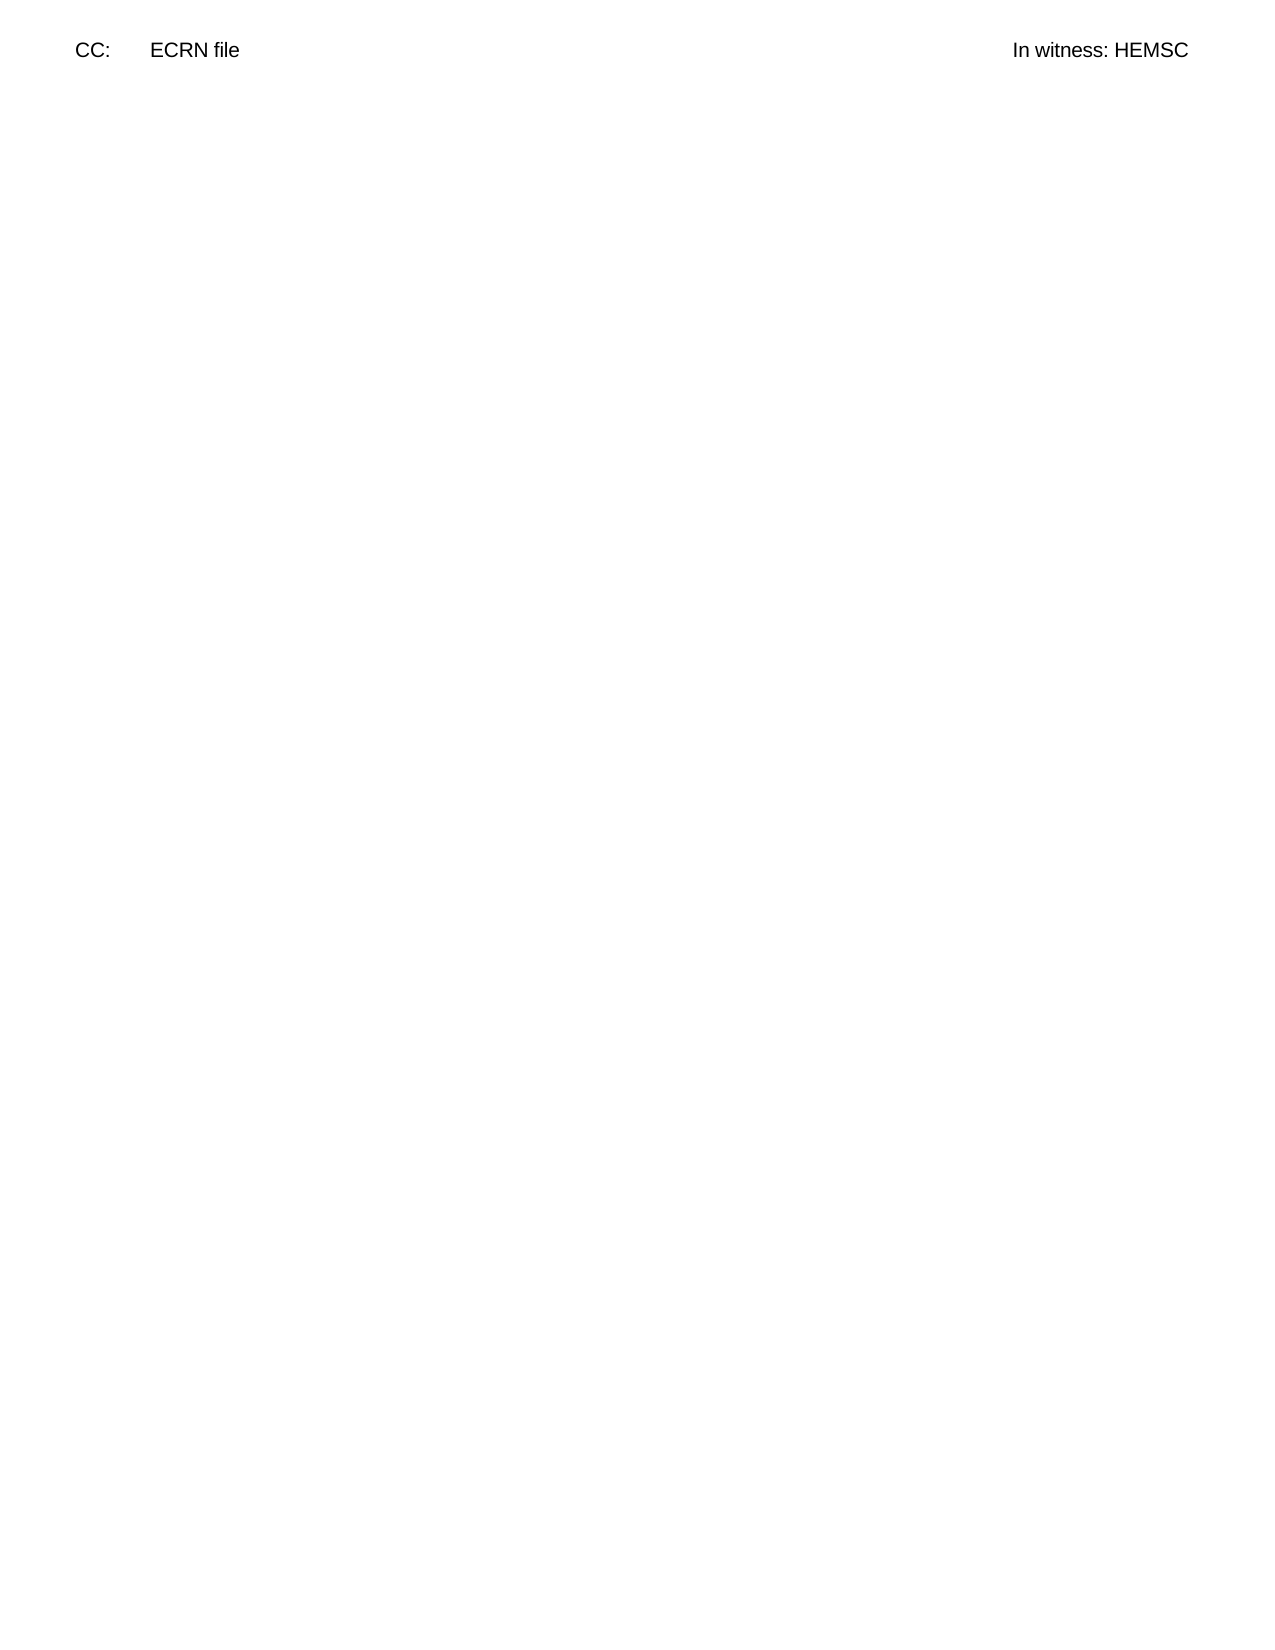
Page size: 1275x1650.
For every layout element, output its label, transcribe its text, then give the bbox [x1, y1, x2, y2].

text CC: ECRN file In witness: HEMSC [75, 37, 1200, 61]
